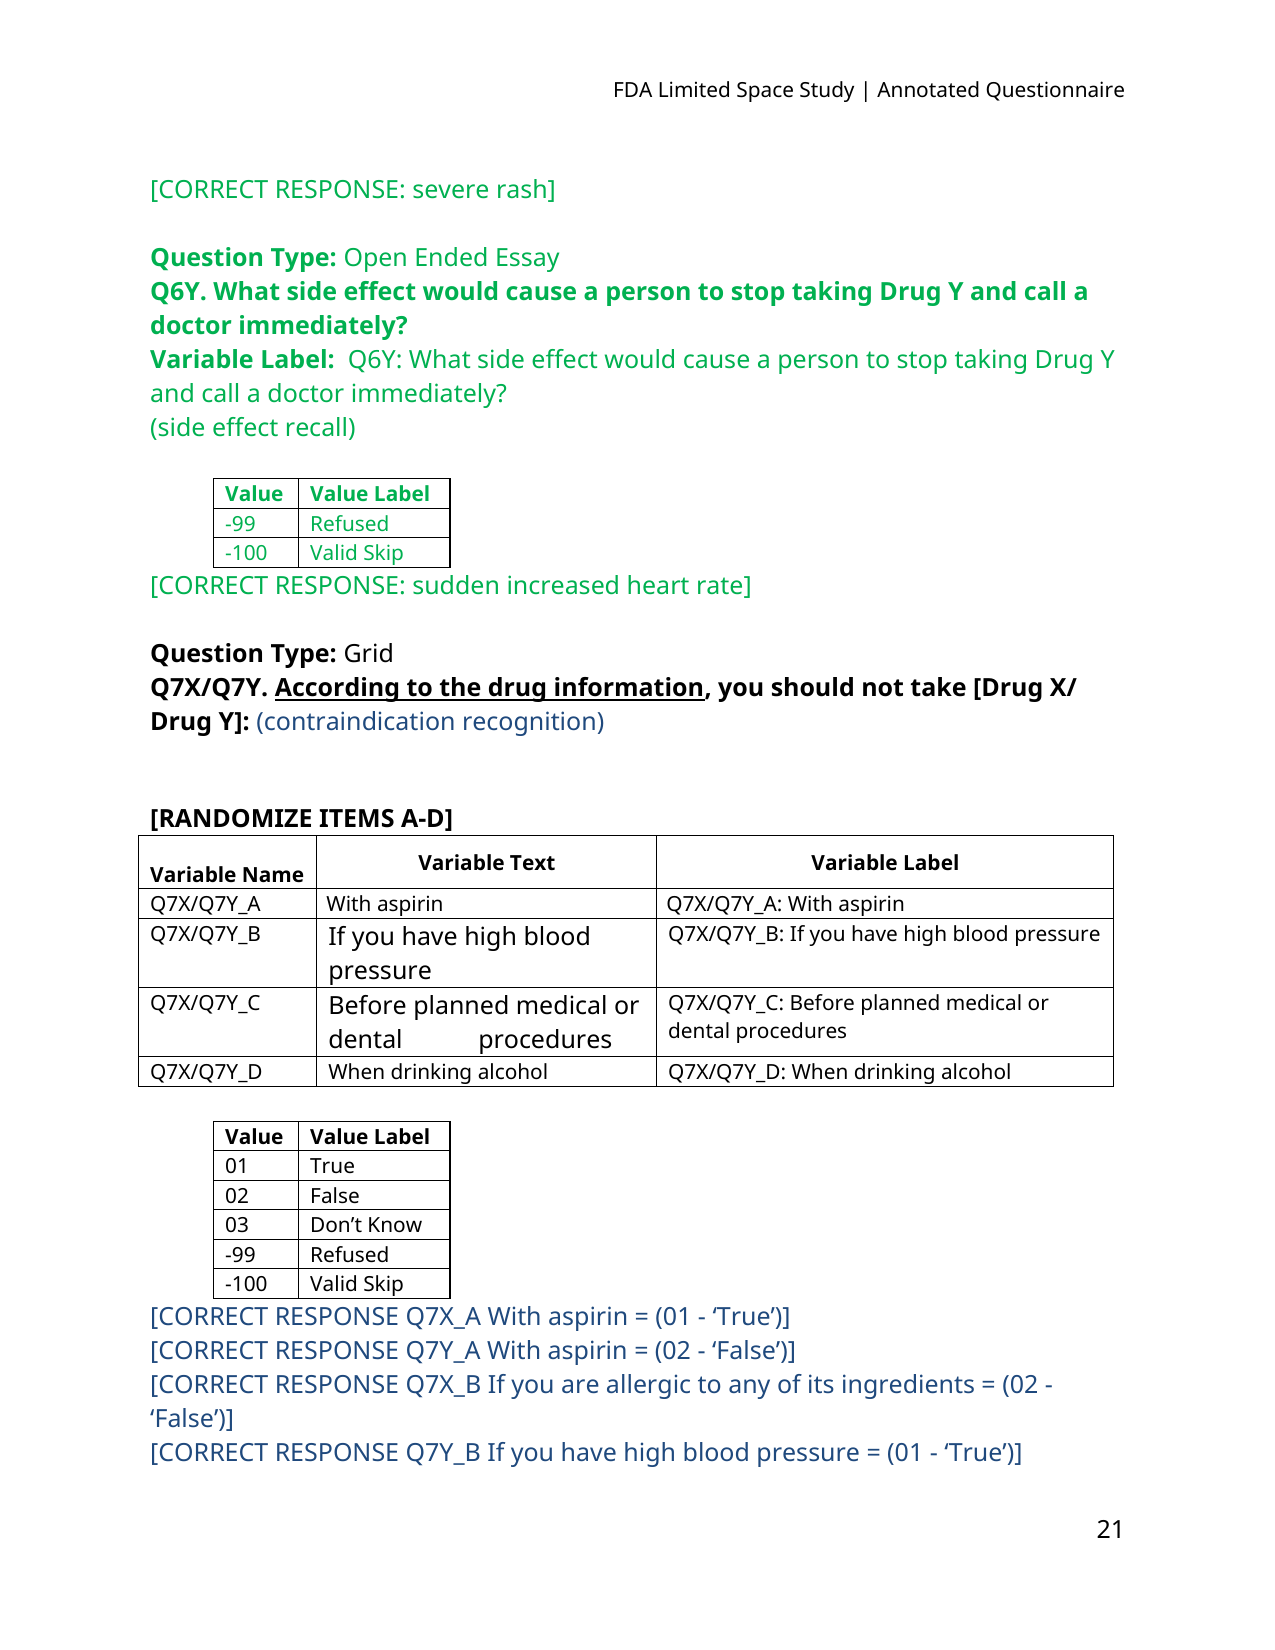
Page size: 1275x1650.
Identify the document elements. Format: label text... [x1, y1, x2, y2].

table_cell Q7X/Q7Y_C [139, 988, 316, 1056]
table_header Variable Text [317, 836, 656, 888]
table_header Variable Label [657, 836, 1113, 888]
text Variable Label: Q6Y: What side effect would cause a person to stop taking Drug Y and call a doctor immediately? [150, 342, 1125, 410]
text [CORRECT RESPONSE Q7Y_B If you have high blood pressure = (01 - ‘True’)] [150, 1435, 1125, 1469]
table_cell Refused [299, 1240, 449, 1268]
text Q7X/Q7Y. According to the drug information, you should not take [Drug X/ Drug Y]: (contraindication recognition) [150, 670, 1125, 738]
table_cell Don’t Know [299, 1210, 449, 1239]
text [CORRECT RESPONSE: sudden increased heart rate] [150, 568, 1125, 602]
text [RANDOMIZE ITEMS A-D] [150, 801, 1125, 835]
table_cell Q7X/Q7Y_D [139, 1057, 316, 1086]
table_cell Valid Skip [299, 538, 449, 567]
table_cell Q7X/Q7Y_C: Before planned medical or dental procedures [657, 988, 1113, 1056]
table_cell 02 [214, 1181, 298, 1209]
table_cell Q7X/Q7Y_B: If you have high blood pressure [657, 919, 1113, 987]
table_cell Q7X/Q7Y_B [139, 919, 316, 987]
table_header Value Label [299, 1122, 449, 1150]
table_cell Before planned medical or dental procedures [317, 988, 656, 1056]
table_cell When drinking alcohol [317, 1057, 656, 1086]
table_cell Q7X/Q7Y_D: When drinking alcohol [657, 1057, 1113, 1086]
table_cell True [299, 1151, 449, 1180]
text [CORRECT RESPONSE: severe rash] [150, 172, 1125, 206]
table_cell -100 [214, 538, 298, 567]
text Q6Y. What side effect would cause a person to stop taking Drug Y and call a doctor immediately? [150, 274, 1125, 342]
table_header Value Label [299, 479, 449, 508]
text [CORRECT RESPONSE Q7Y_A With aspirin = (02 - ‘False’)] [150, 1333, 1125, 1367]
table_cell -99 [214, 1240, 298, 1268]
table_header Value [214, 479, 298, 508]
text Question Type: Grid [150, 636, 1125, 670]
text (side effect recall) [150, 410, 1125, 444]
table_cell 03 [214, 1210, 298, 1239]
table_cell -99 [214, 509, 298, 537]
table_cell Refused [299, 509, 449, 537]
table_cell With aspirin [317, 889, 656, 918]
table_cell False [299, 1181, 449, 1209]
text [CORRECT RESPONSE Q7X_B If you are allergic to any of its ingredients = (02 - ‘False’)] [150, 1367, 1125, 1435]
table_cell Q7X/Q7Y_A [139, 889, 316, 918]
table_cell Q7X/Q7Y_A: With aspirin [657, 889, 1113, 918]
table_header Value [214, 1122, 298, 1150]
table_cell Valid Skip [299, 1269, 449, 1298]
text Question Type: Open Ended Essay [150, 240, 1125, 274]
table_header Variable Name [139, 836, 316, 888]
table_cell If you have high blood pressure [317, 919, 656, 987]
table_cell -100 [214, 1269, 298, 1298]
table_cell 01 [214, 1151, 298, 1180]
text [CORRECT RESPONSE Q7X_A With aspirin = (01 - ‘True’)] [150, 1299, 1125, 1333]
